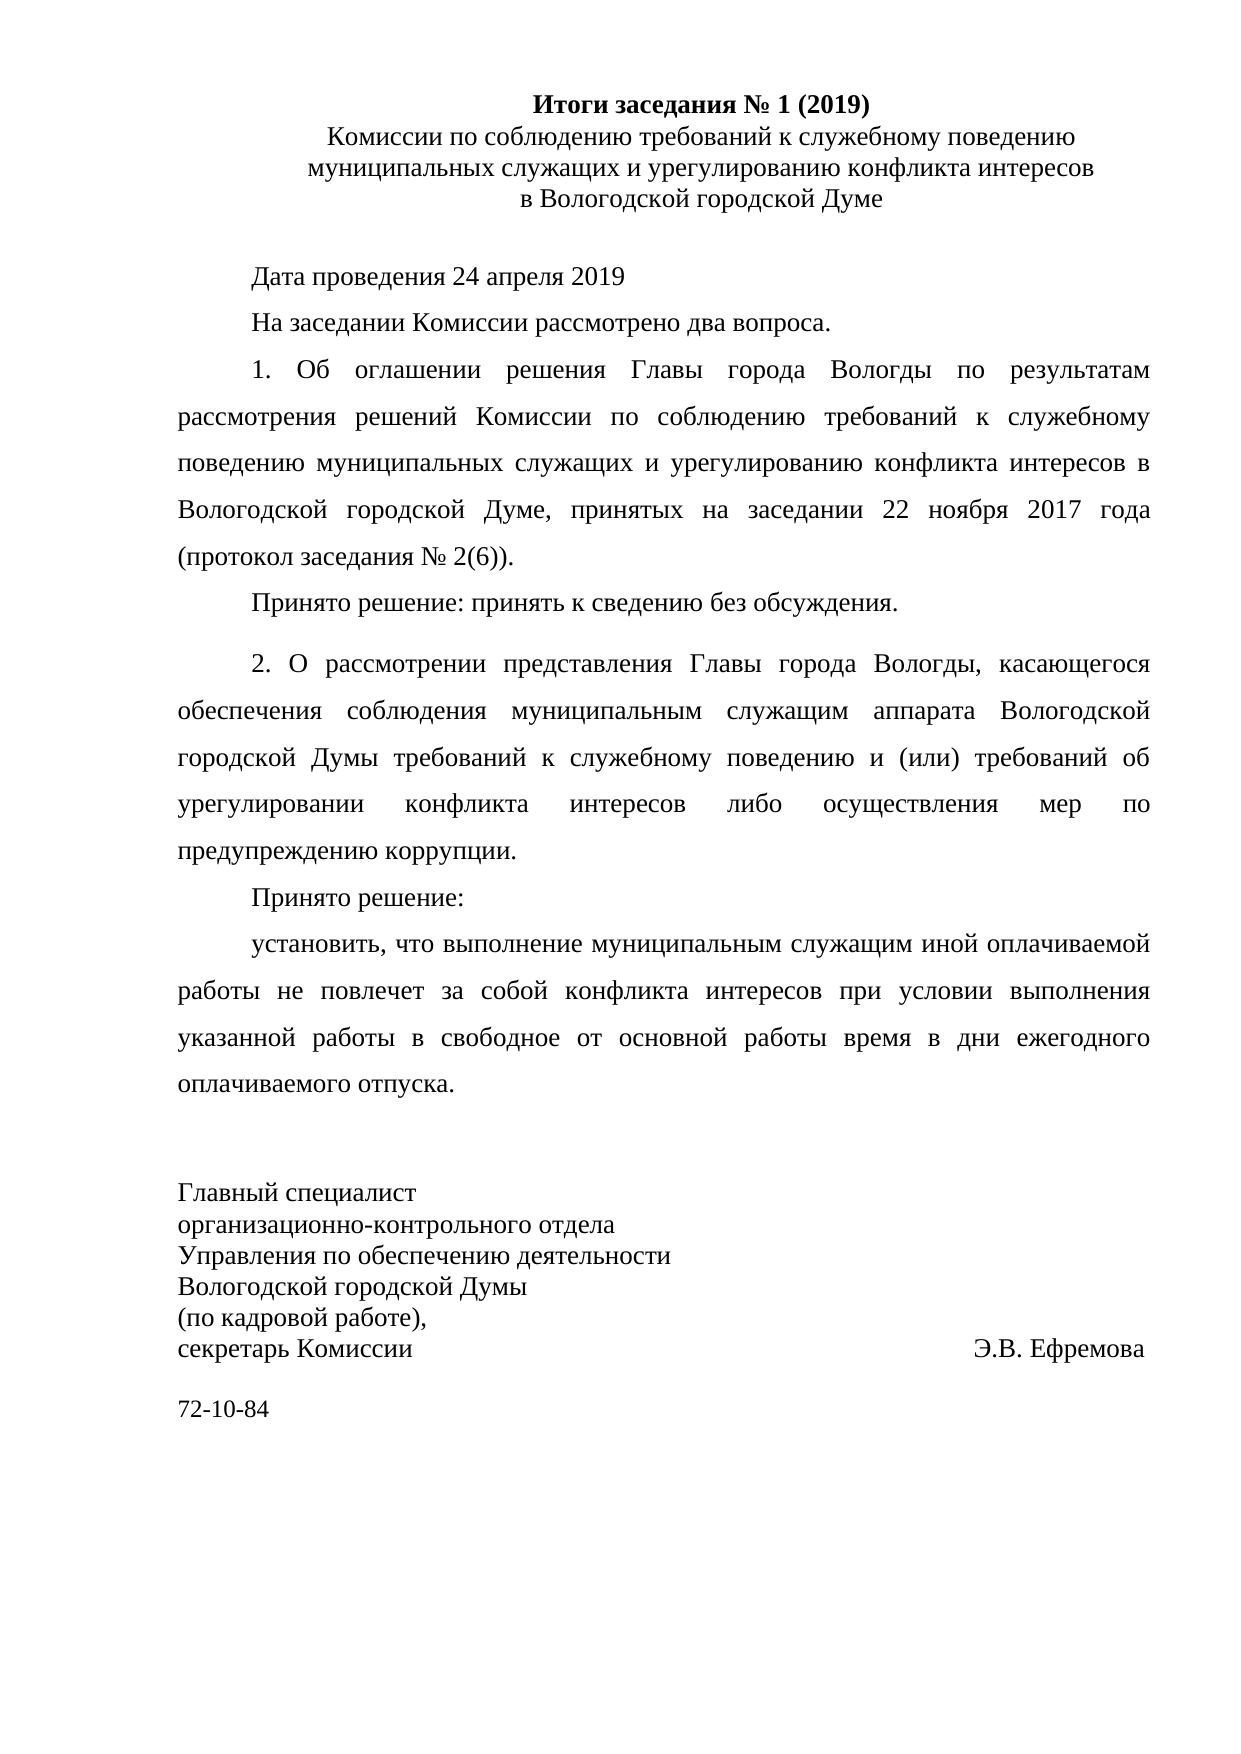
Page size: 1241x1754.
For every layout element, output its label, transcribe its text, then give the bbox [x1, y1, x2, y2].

text организационно-контрольного отдела [177, 1208, 1152, 1239]
text 72-10-84 [177, 1394, 1152, 1423]
text (по кадровой работе), [177, 1301, 1152, 1332]
text 1. Об оглашении решения Главы города Вологды по результатам рассмотрения решений Комиссии по соблюдению требований к служебному поведению муниципальных служащих и урегулированию конфликта интересов в Вологодской городской Думе, принятых на заседании 22 ноября 2017 года (протокол заседания № 2(6)). [177, 353, 1152, 571]
text На заседании Комиссии рассмотрено два вопроса. [177, 307, 1152, 338]
text 2. О рассмотрении представления Главы города Вологды, касающегося обеспечения соблюдения муниципальным служащим аппарата Вологодской городской Думы требований к служебному поведению и (или) требований об урегулировании конфликта интересов либо осуществления мер по предупреждению коррупции. [177, 648, 1152, 865]
text Итоги заседания № 1 (2019) [177, 89, 1152, 120]
text Принято решение: [177, 881, 1152, 912]
text Дата проведения 24 апреля 2019 [177, 260, 1152, 291]
text Принято решение: принять к сведению без обсуждения. [177, 587, 1152, 618]
text Вологодской городской Думы [177, 1270, 1152, 1301]
text Управления по обеспечению деятельности [177, 1239, 1152, 1270]
text Главный специалист [177, 1177, 1152, 1208]
text секретарь Комиссии Э.В. Ефремова [177, 1332, 1152, 1363]
text муниципальных служащих и урегулированию конфликта интересов [177, 151, 1152, 182]
text установить, что выполнение муниципальным служащим иной оплачиваемой работы не повлечет за собой конфликта интересов при условии выполнения указанной работы в свободное от основной работы время в дни ежегодного оплачиваемого отпуска. [177, 928, 1152, 1099]
text Комиссии по соблюдению требований к служебному поведению [177, 120, 1152, 151]
text в Вологодской городской Думе [177, 182, 1152, 213]
